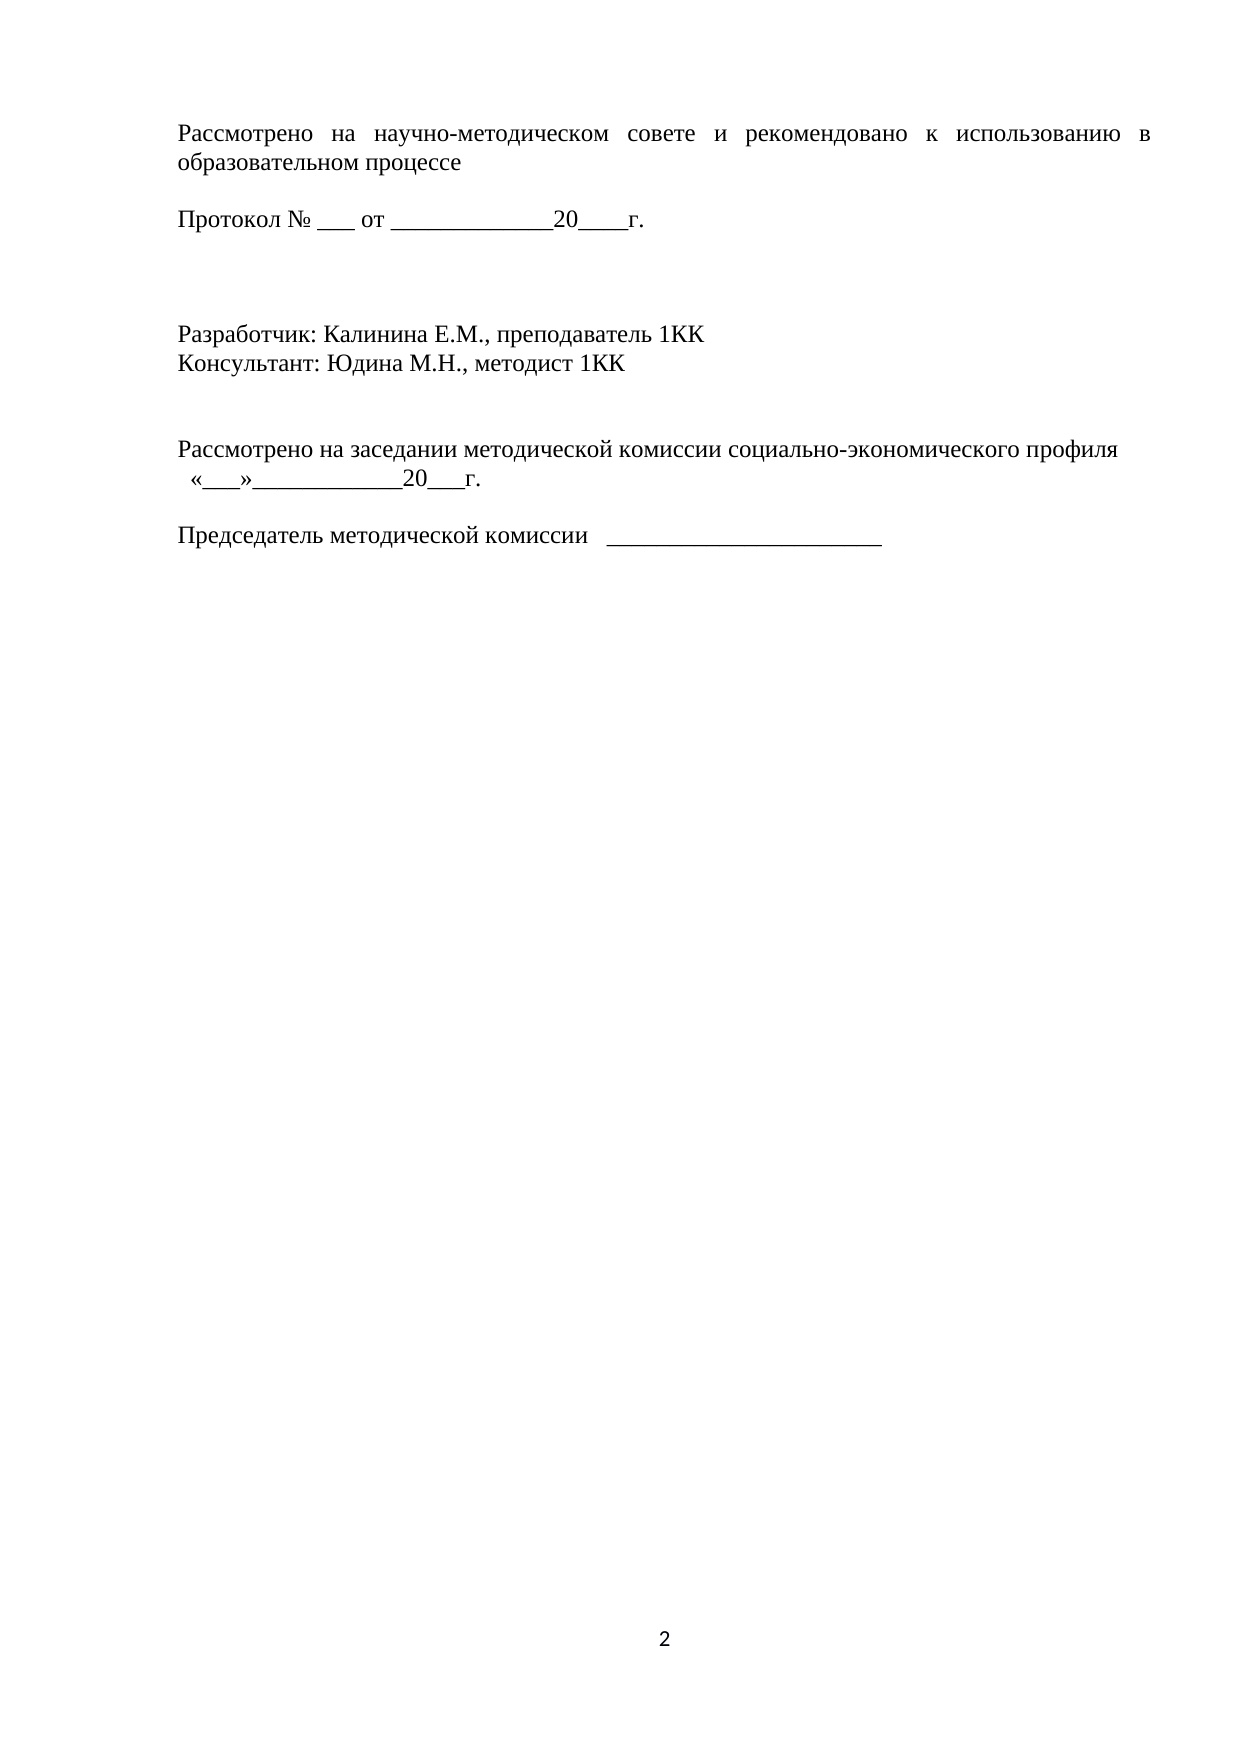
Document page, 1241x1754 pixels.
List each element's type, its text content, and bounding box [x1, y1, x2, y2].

text Председатель методической комиссии ______________________ [177, 521, 1152, 549]
text Рассмотрено на научно-методическом совете и рекомендовано к использованию в образовательном процессе [177, 118, 1152, 176]
text «___»____________20___г. [177, 463, 1152, 492]
text Протокол № ___ от _____________20____г. [177, 204, 1152, 233]
text Рассмотрено на заседании методической комиссии социально-экономического профиля [177, 434, 1152, 463]
text Консультант: Юдина М.Н., методист 1КК [177, 348, 1152, 377]
text Разработчик: Калинина Е.М., преподаватель 1КК [177, 319, 1152, 348]
